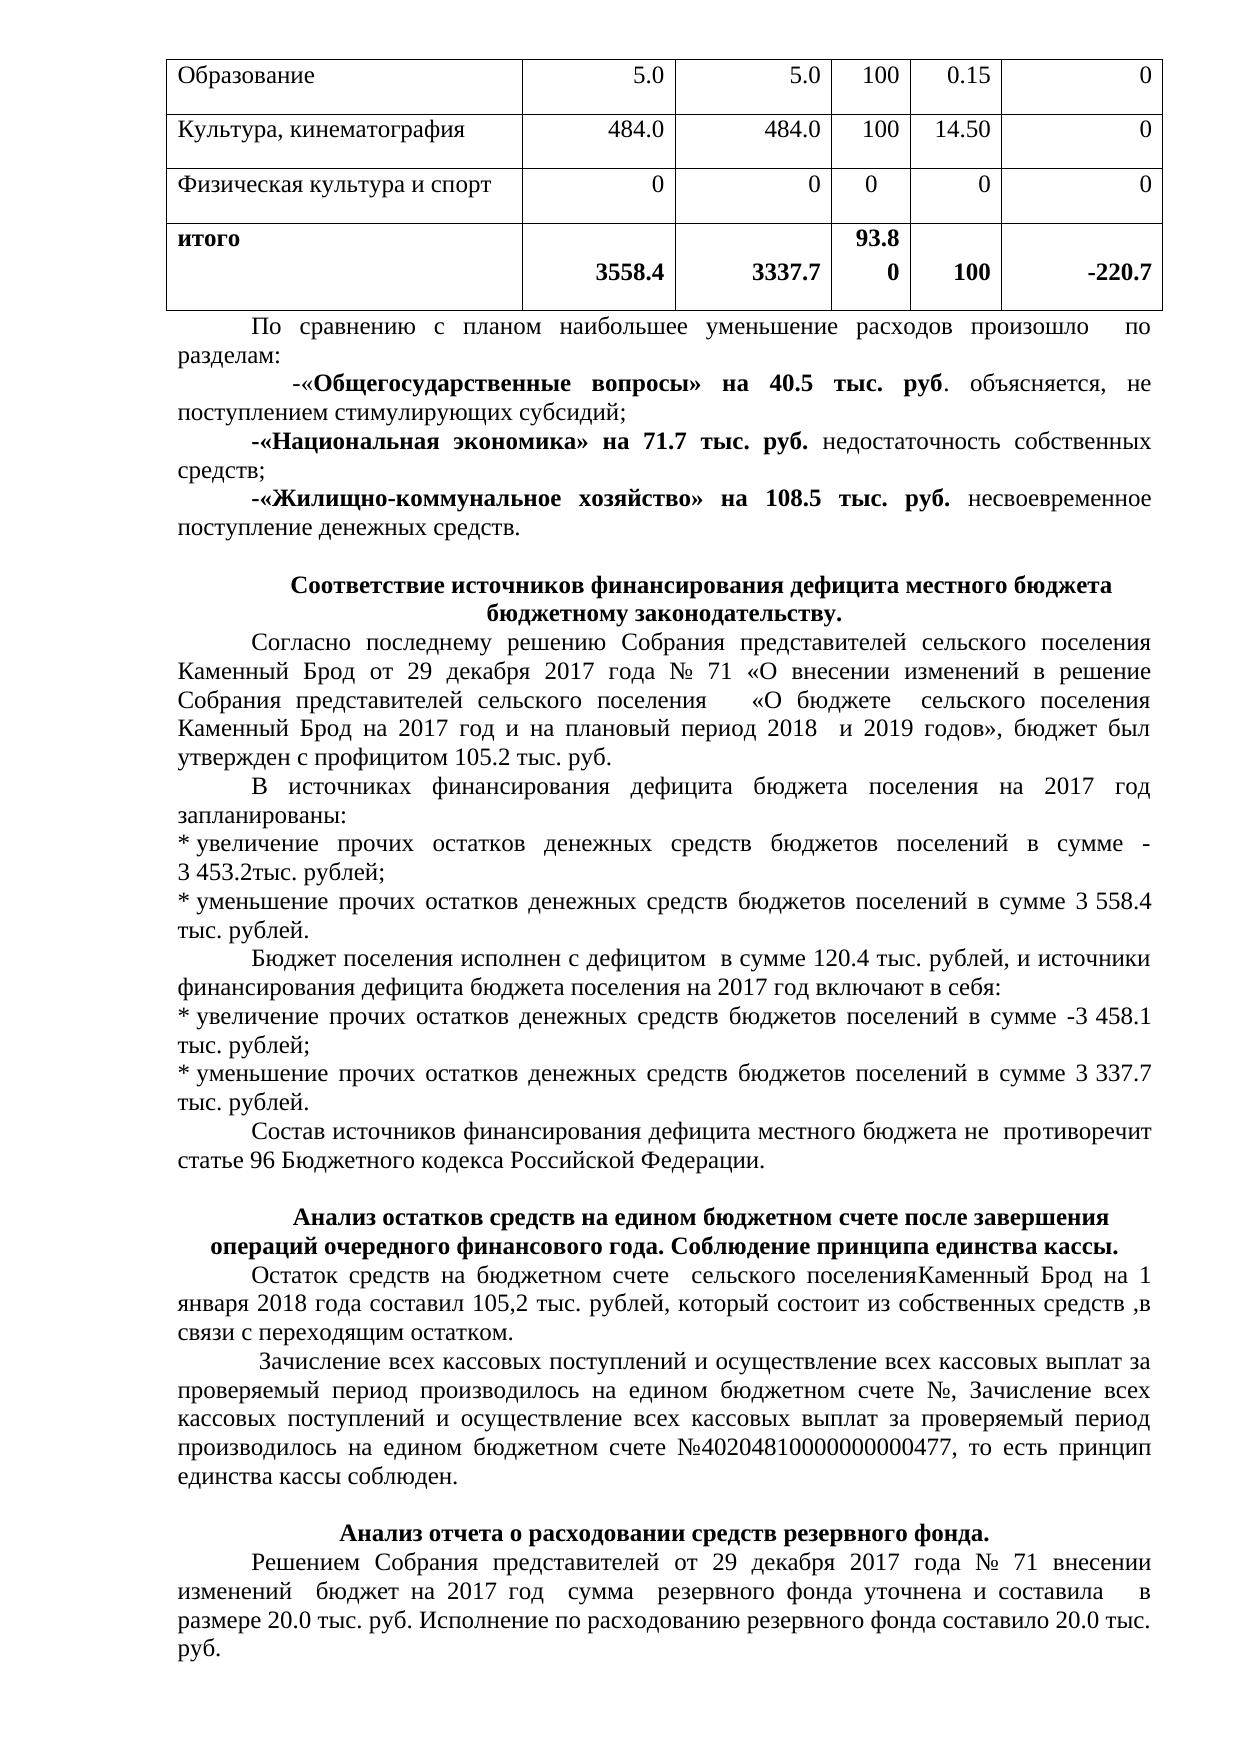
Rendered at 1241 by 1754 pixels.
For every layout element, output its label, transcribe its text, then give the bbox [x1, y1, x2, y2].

table_cell 0 [911, 169, 1001, 222]
table_cell 0 [1002, 60, 1162, 113]
table_cell -220.7 [1002, 224, 1162, 310]
text Соответствие источников финансирования дефицита местного бюджета бюджетному законодательству. [177, 570, 1152, 627]
text Анализ остатков средств на едином бюджетном счете после завершения операций очередного финансового года. Соблюдение принципа единства кассы. [177, 1202, 1152, 1260]
table_cell 484.0 [523, 115, 675, 168]
table_cell Культура, кинематография [167, 115, 522, 168]
text *​ увеличение прочих остатков денежных средств бюджетов поселений в сумме -3 453.2тыс. рублей; [177, 828, 1152, 886]
text -«Общегосударственные вопросы» на 40.5 тыс. руб. объясняется, не поступлением стимулирующих субсидий; [177, 368, 1152, 426]
text *​ увеличение прочих остатков денежных средств бюджетов поселений в сумме -3 458.1 тыс. рублей; [177, 1001, 1152, 1058]
text Решением Собрания представителей от 29 декабря 2017 года № 71 внесении изменений бюджет на 2017 год сумма резервного фонда уточнена и составила в размере 20.0 тыс. руб. Исполнение по расходованию резервного фонда составило 20.0 тыс. руб. [177, 1547, 1152, 1662]
table_cell 14.50 [911, 115, 1001, 168]
table_cell 0 [676, 169, 831, 222]
table_cell 5.0 [676, 60, 831, 113]
table_cell 100 [911, 224, 1001, 310]
table_cell 3337.7 [676, 224, 831, 310]
text Состав источников финансирования дефицита местного бюджета не про​тиворечит статье 96 Бюджетного кодекса Российской Федерации. [177, 1116, 1152, 1173]
table_cell 93.80 [832, 224, 910, 310]
text *​ уменьшение прочих остатков денежных средств бюджетов поселений в сумме 3 337.7 тыс. рублей. [177, 1058, 1152, 1116]
text Согласно последнему решению Собрания представителей сельского поселения Каменный Брод от 29 декабря 2017 года № 71 «О внесении изменений в решение Собрания представителей сельского поселения «О бюджете сельского поселения Каменный Брод на 2017 год и на плановый период 2018 и 2019 годов», бюджет был утвержден с профицитом 105.2 тыс. руб. [177, 627, 1152, 771]
text *​ уменьшение прочих остатков денежных средств бюджетов поселений в сумме 3 558.4 тыс. рублей. [177, 886, 1152, 943]
table_cell Образование [167, 60, 522, 113]
text По сравнению с планом наибольшее уменьшение расходов произошло по разделам: [177, 311, 1152, 368]
table_cell Физическая культура и спорт [167, 169, 522, 222]
table_cell 0 [1002, 169, 1162, 222]
table_cell 0 [832, 169, 910, 222]
table_cell итого [167, 224, 522, 310]
text Остаток средств на бюджетном счете сельского поселенияКаменный Брод на 1 января 2018 года со​ставил 105,2 тыс. рублей, который состоит из собственных средств ,в связи с переходящим остат​ком. [177, 1260, 1152, 1346]
text В источниках финансирования дефицита бюджета поселения на 2017 год запланированы: [177, 771, 1152, 828]
text Зачисление всех кассовых поступлений и осуществление всех кассовых выплат за проверяемый период производилось на едином бюджетном счете №, Зачисление всех кассовых поступлений и осуществление всех кассовых выплат за проверяемый период производилось на едином бюджетном счете №40204810000000000477, то есть принцип единства кассы соблюден. [177, 1346, 1152, 1490]
table_cell 3558.4 [523, 224, 675, 310]
table_cell 0 [523, 169, 675, 222]
table_cell 0.15 [911, 60, 1001, 113]
text -«Национальная экономика» на 71.7 тыс. руб. недостаточность собственных средств; [177, 426, 1152, 483]
text Анализ отчета о расходовании средств резервного фонда. [177, 1518, 1152, 1547]
text Бюджет поселения исполнен с дефицитом в сумме 120.4 тыс. рублей, и источники финансирования дефицита бюджета поселения на 2017 год включают в себя: [177, 943, 1152, 1001]
table_cell 5.0 [523, 60, 675, 113]
table_cell 484.0 [676, 115, 831, 168]
table_cell 0 [1002, 115, 1162, 168]
table_cell 100 [832, 60, 910, 113]
table_cell 100 [832, 115, 910, 168]
text -«Жилищно-коммунальное хозяйство» на 108.5 тыс. руб. несвоевременное поступление денежных средств. [177, 483, 1152, 541]
